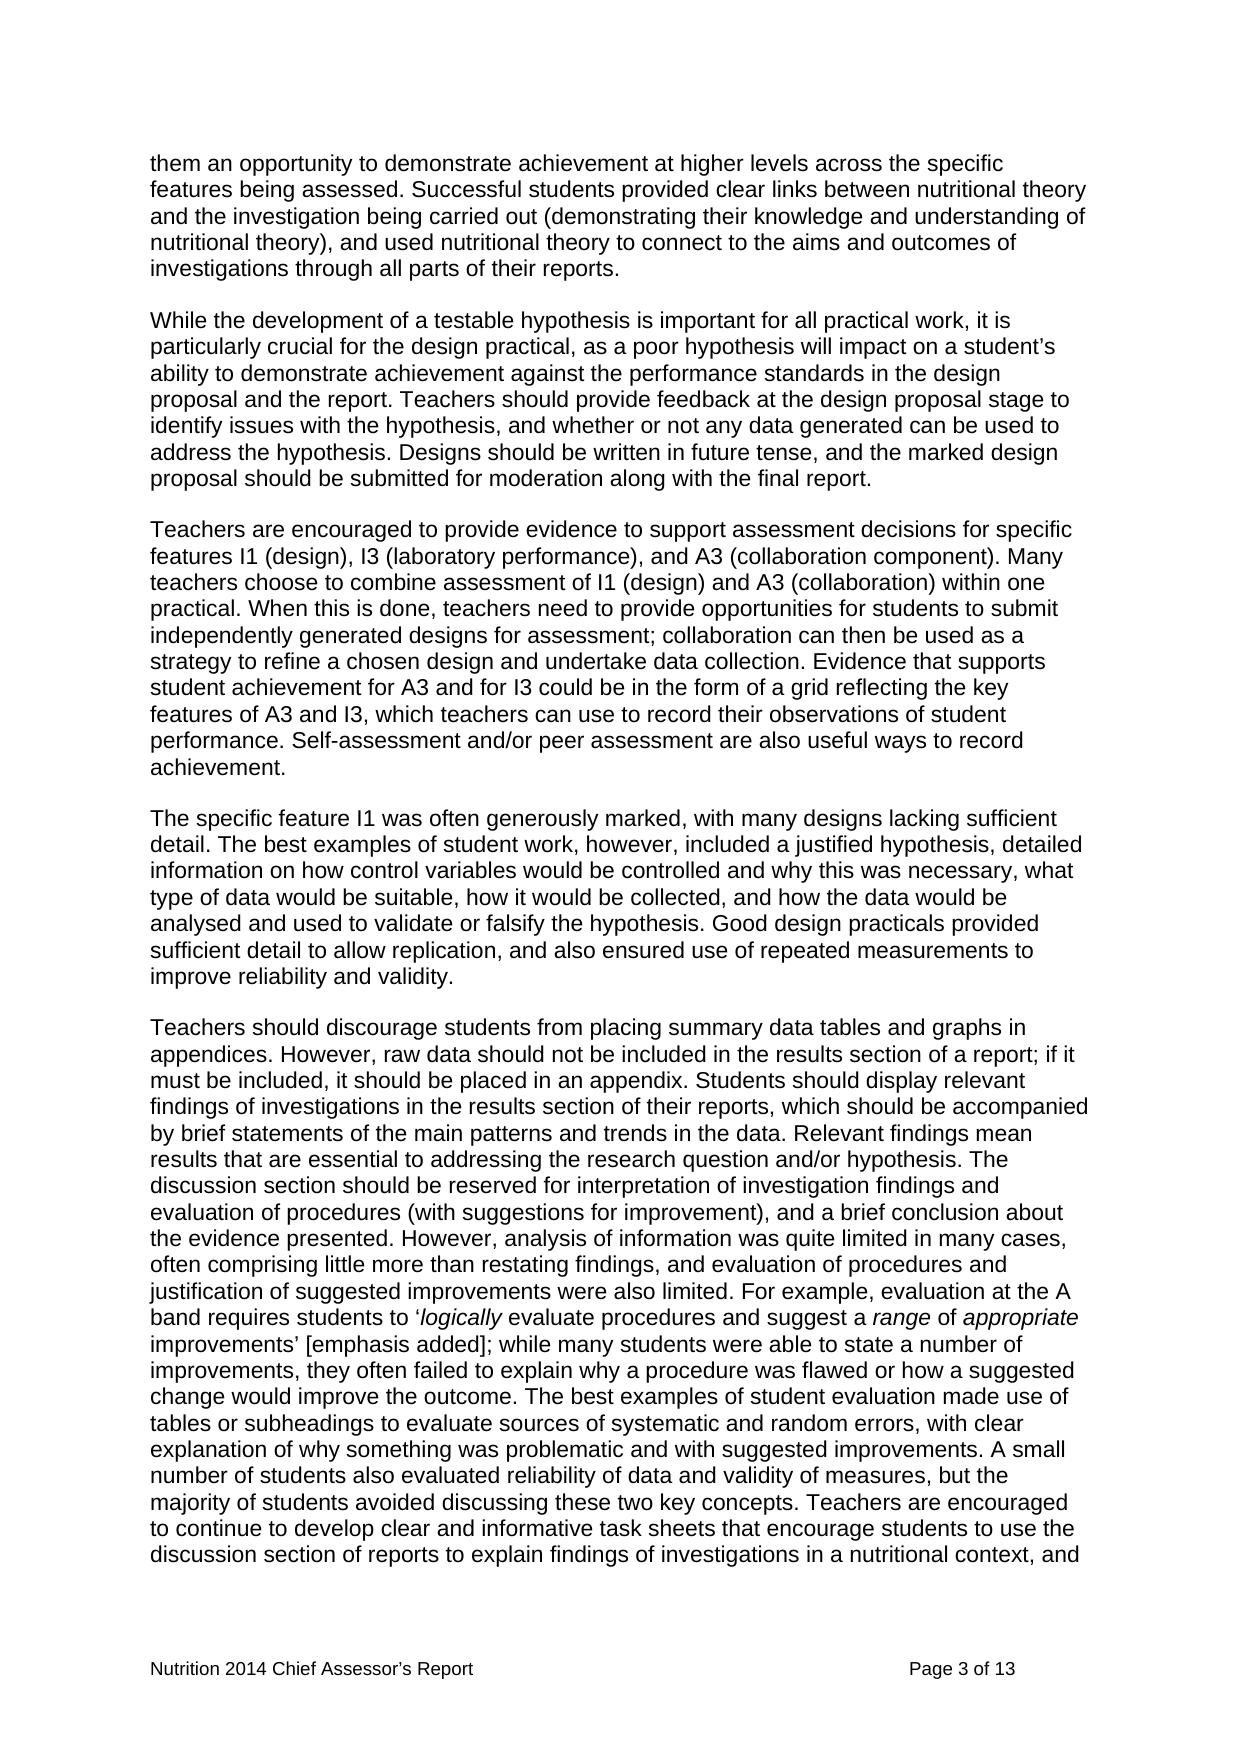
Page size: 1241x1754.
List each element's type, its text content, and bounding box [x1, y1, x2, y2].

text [150, 150, 1090, 282]
text The specific feature I1 was often generously marked, with many designs lacking sufficient detail. The best examples of student work, however, included a justified hypothesis, detailed information on how control variables would be controlled and why this was necessary, what type of data would be suitable, how it would be collected, and how the data would be analysed and used to validate or falsify the hypothesis. Good design practicals provided sufficient detail to allow replication, and also ensured use of repeated measurements to improve reliability and validity. [150, 805, 1090, 989]
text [150, 1014, 1090, 1568]
text Teachers are encouraged to provide evidence to support assessment decisions for specific features I1 (design), I3 (laboratory performance), and A3 (collaboration component). Many teachers choose to combine assessment of I1 (design) and A3 (collaboration) within one practical. When this is done, teachers need to provide opportunities for students to submit independently generated designs for assessment; collaboration can then be used as a strategy to refine a chosen design and undertake data collection. Evidence that supports student achievement for A3 and for I3 could be in the form of a grid reflecting the key features of A3 and I3, which teachers can use to record their observations of student performance. Self-assessment and/or peer assessment are also useful ways to record achievement. [150, 516, 1090, 780]
text While the development of a testable hypothesis is important for all practical work, it is particularly crucial for the design practical, as a poor hypothesis will impact on a student’s ability to demonstrate achievement against the performance standards in the design proposal and the report. Teachers should provide feedback at the design proposal stage to identify issues with the hypothesis, and whether or not any data generated can be used to address the hypothesis. Designs should be written in future tense, and the marked design proposal should be submitted for moderation along with the final report. [150, 307, 1090, 491]
